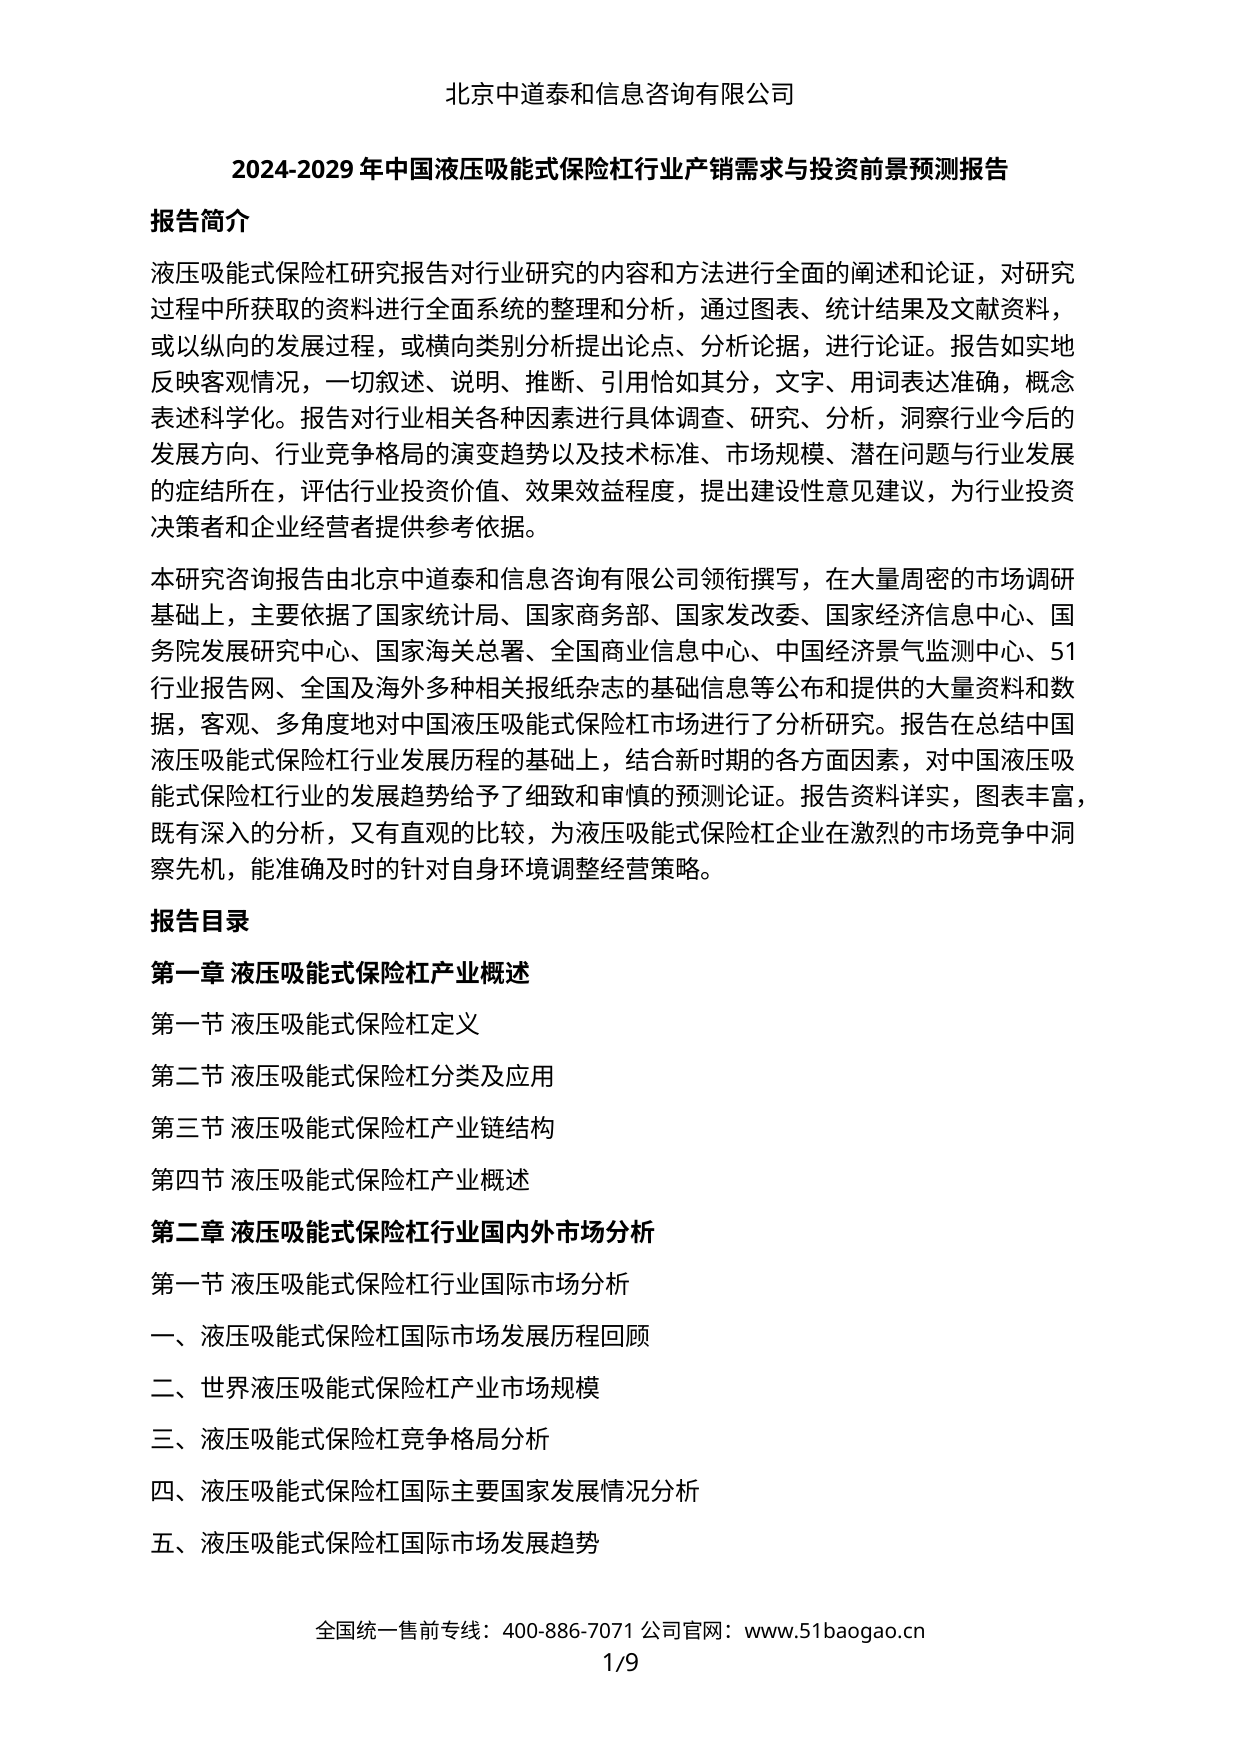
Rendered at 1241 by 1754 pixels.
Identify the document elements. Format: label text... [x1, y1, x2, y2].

text 液压吸能式保险杠研究报告对行业研究的内容和方法进行全面的阐述和论证，对研究过程中所获取的资料进行全面系统的整理和分析，通过图表、统计结果及文献资料，或以纵向的发展过程，或横向类别分析提出论点、分析论据，进行论证。报告如实地反映客观情况，一切叙述、说明、推断、引用恰如其分，文字、用词表达准确，概念表述科学化。报告对行业相关各种因素进行具体调查、研究、分析，洞察行业今后的发展方向、行业竞争格局的演变趋势以及技术标准、市场规模、潜在问题与行业发展的症结所在，评估行业投资价值、效果效益程度，提出建设性意见建议，为行业投资决策者和企业经营者提供参考依据。 [150, 254, 1090, 544]
text 第二章 液压吸能式保险杠行业国内外市场分析 [150, 1212, 1090, 1249]
text 第二节 液压吸能式保险杠分类及应用 [150, 1057, 1090, 1093]
text 2024-2029年中国液压吸能式保险杠行业产销需求与投资前景预测报告 [150, 150, 1090, 186]
text 第一节 液压吸能式保险杠定义 [150, 1005, 1090, 1041]
text 第一节 液压吸能式保险杠行业国际市场分析 [150, 1264, 1090, 1301]
text 第三节 液压吸能式保险杠产业链结构 [150, 1109, 1090, 1145]
text 四、液压吸能式保险杠国际主要国家发展情况分析 [150, 1472, 1090, 1508]
text 第一章 液压吸能式保险杠产业概述 [150, 953, 1090, 989]
text 本研究咨询报告由北京中道泰和信息咨询有限公司领衔撰写，在大量周密的市场调研基础上，主要依据了国家统计局、国家商务部、国家发改委、国家经济信息中心、国务院发展研究中心、国家海关总署、全国商业信息中心、中国经济景气监测中心、51行业报告网、全国及海外多种相关报纸杂志的基础信息等公布和提供的大量资料和数据，客观、多角度地对中国液压吸能式保险杠市场进行了分析研究。报告在总结中国液压吸能式保险杠行业发展历程的基础上，结合新时期的各方面因素，对中国液压吸能式保险杠行业的发展趋势给予了细致和审慎的预测论证。报告资料详实，图表丰富，既有深入的分析，又有直观的比较，为液压吸能式保险杠企业在激烈的市场竞争中洞察先机，能准确及时的针对自身环境调整经营策略。 [150, 559, 1090, 886]
text 报告目录 [150, 901, 1090, 937]
text 三、液压吸能式保险杠竞争格局分析 [150, 1420, 1090, 1456]
text 报告简介 [150, 202, 1090, 238]
text 二、世界液压吸能式保险杠产业市场规模 [150, 1368, 1090, 1404]
text 五、液压吸能式保险杠国际市场发展趋势 [150, 1524, 1090, 1560]
text 一、液压吸能式保险杠国际市场发展历程回顾 [150, 1316, 1090, 1352]
text 第四节 液压吸能式保险杠产业概述 [150, 1161, 1090, 1197]
